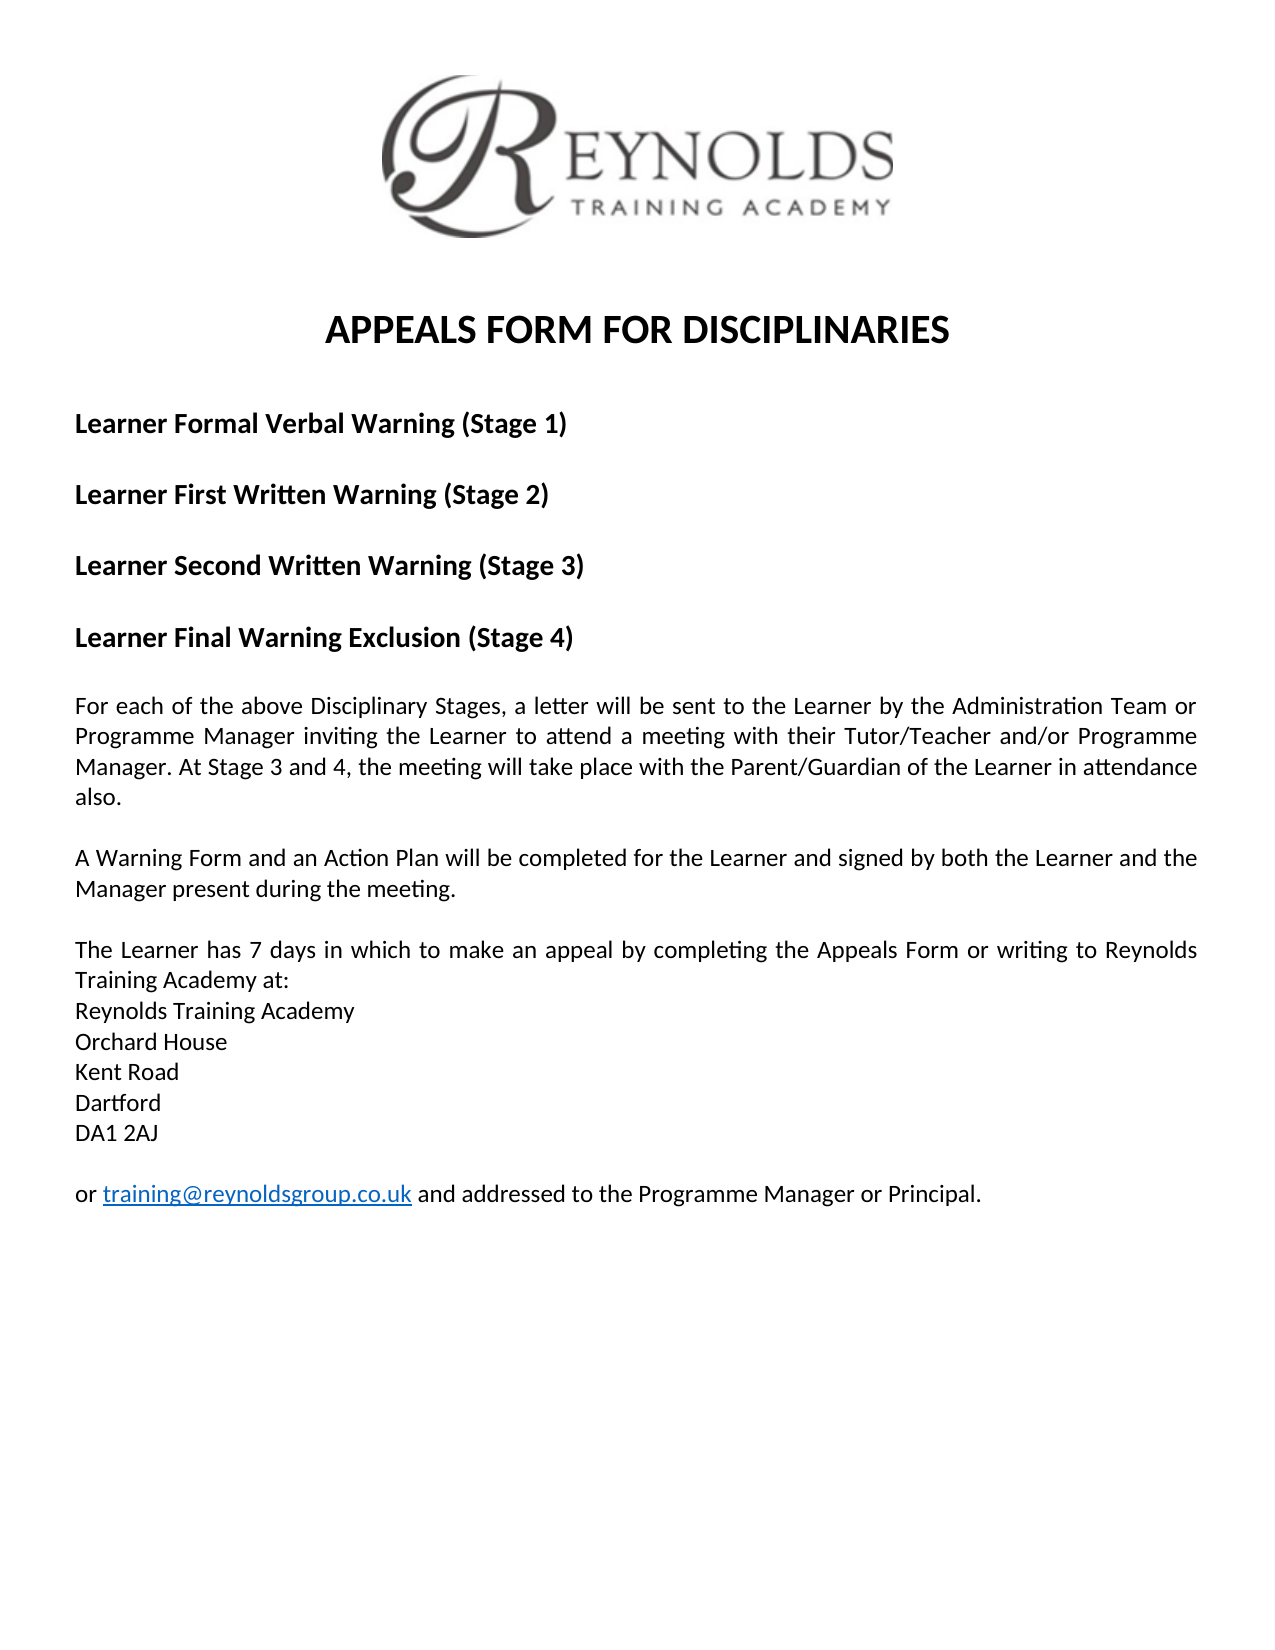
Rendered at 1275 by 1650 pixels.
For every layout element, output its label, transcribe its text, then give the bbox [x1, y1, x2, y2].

text or training@reynoldsgroup.co.uk and addressed to the Programme Manager or Principal. [75, 1178, 1200, 1209]
text Reynolds Training Academy [75, 995, 1200, 1026]
text Learner Final Warning Exclusion (Stage 4) [75, 619, 1200, 654]
text Learner Second Written Warning (Stage 3) [75, 547, 1200, 583]
text DA1 2AJ [75, 1117, 1200, 1148]
text The Learner has 7 days in which to make an appeal by completing the Appeals Form or writing to Reynolds Training Academy at: [75, 934, 1200, 995]
text A Warning Form and an Action Plan will be completed for the Learner and signed by both the Learner and the Manager present during the meeting. [75, 843, 1200, 904]
text Dartford [75, 1087, 1200, 1117]
text Kent Road [75, 1056, 1200, 1087]
text Learner Formal Verbal Warning (Stage 1) [75, 405, 1200, 441]
text For each of the above Disciplinary Stages, a letter will be sent to the Learner by the Administration Team or Programme Manager inviting the Learner to attend a meeting with their Tutor/Teacher and/or Programme Manager. At Stage 3 and 4, the meeting will take place with the Parent/Guardian of the Learner in attendance also. [75, 690, 1200, 812]
text Learner First Written Warning (Stage 2) [75, 476, 1200, 512]
picture [382, 75, 893, 238]
text APPEALS FORM FOR DISCIPLINARIES [75, 303, 1200, 354]
text Orchard House [75, 1026, 1200, 1056]
